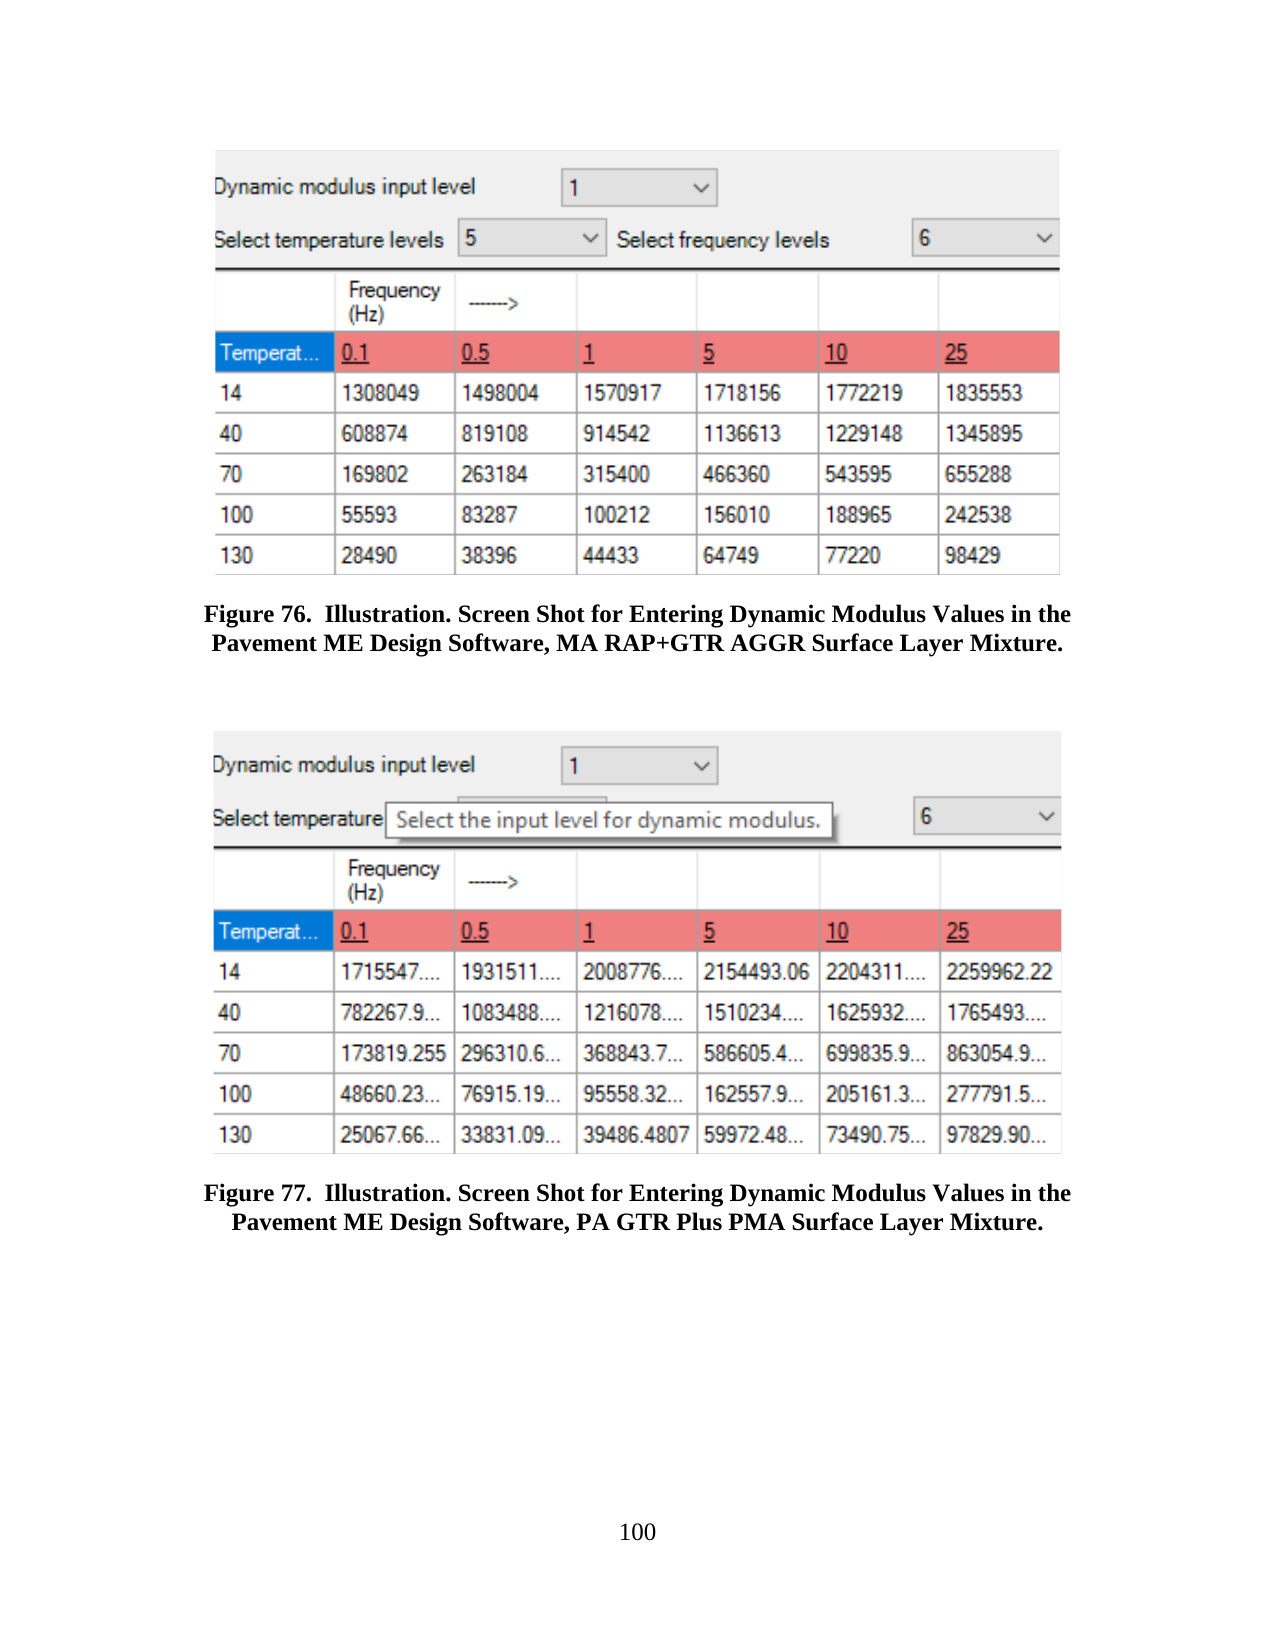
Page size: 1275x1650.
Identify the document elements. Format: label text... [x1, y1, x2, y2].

text Figure 77. Illustration. Screen Shot for Entering Dynamic Modulus Values in the Pavement ME Design Software, PA GTR Plus PMA Surface Layer Mixture. [150, 1178, 1125, 1236]
text Figure 76. Illustration. Screen Shot for Entering Dynamic Modulus Values in the Pavement ME Design Software, MA RAP+GTR AGGR Surface Layer Mixture. [150, 599, 1125, 657]
picture [215, 150, 1060, 575]
picture [213, 731, 1062, 1154]
